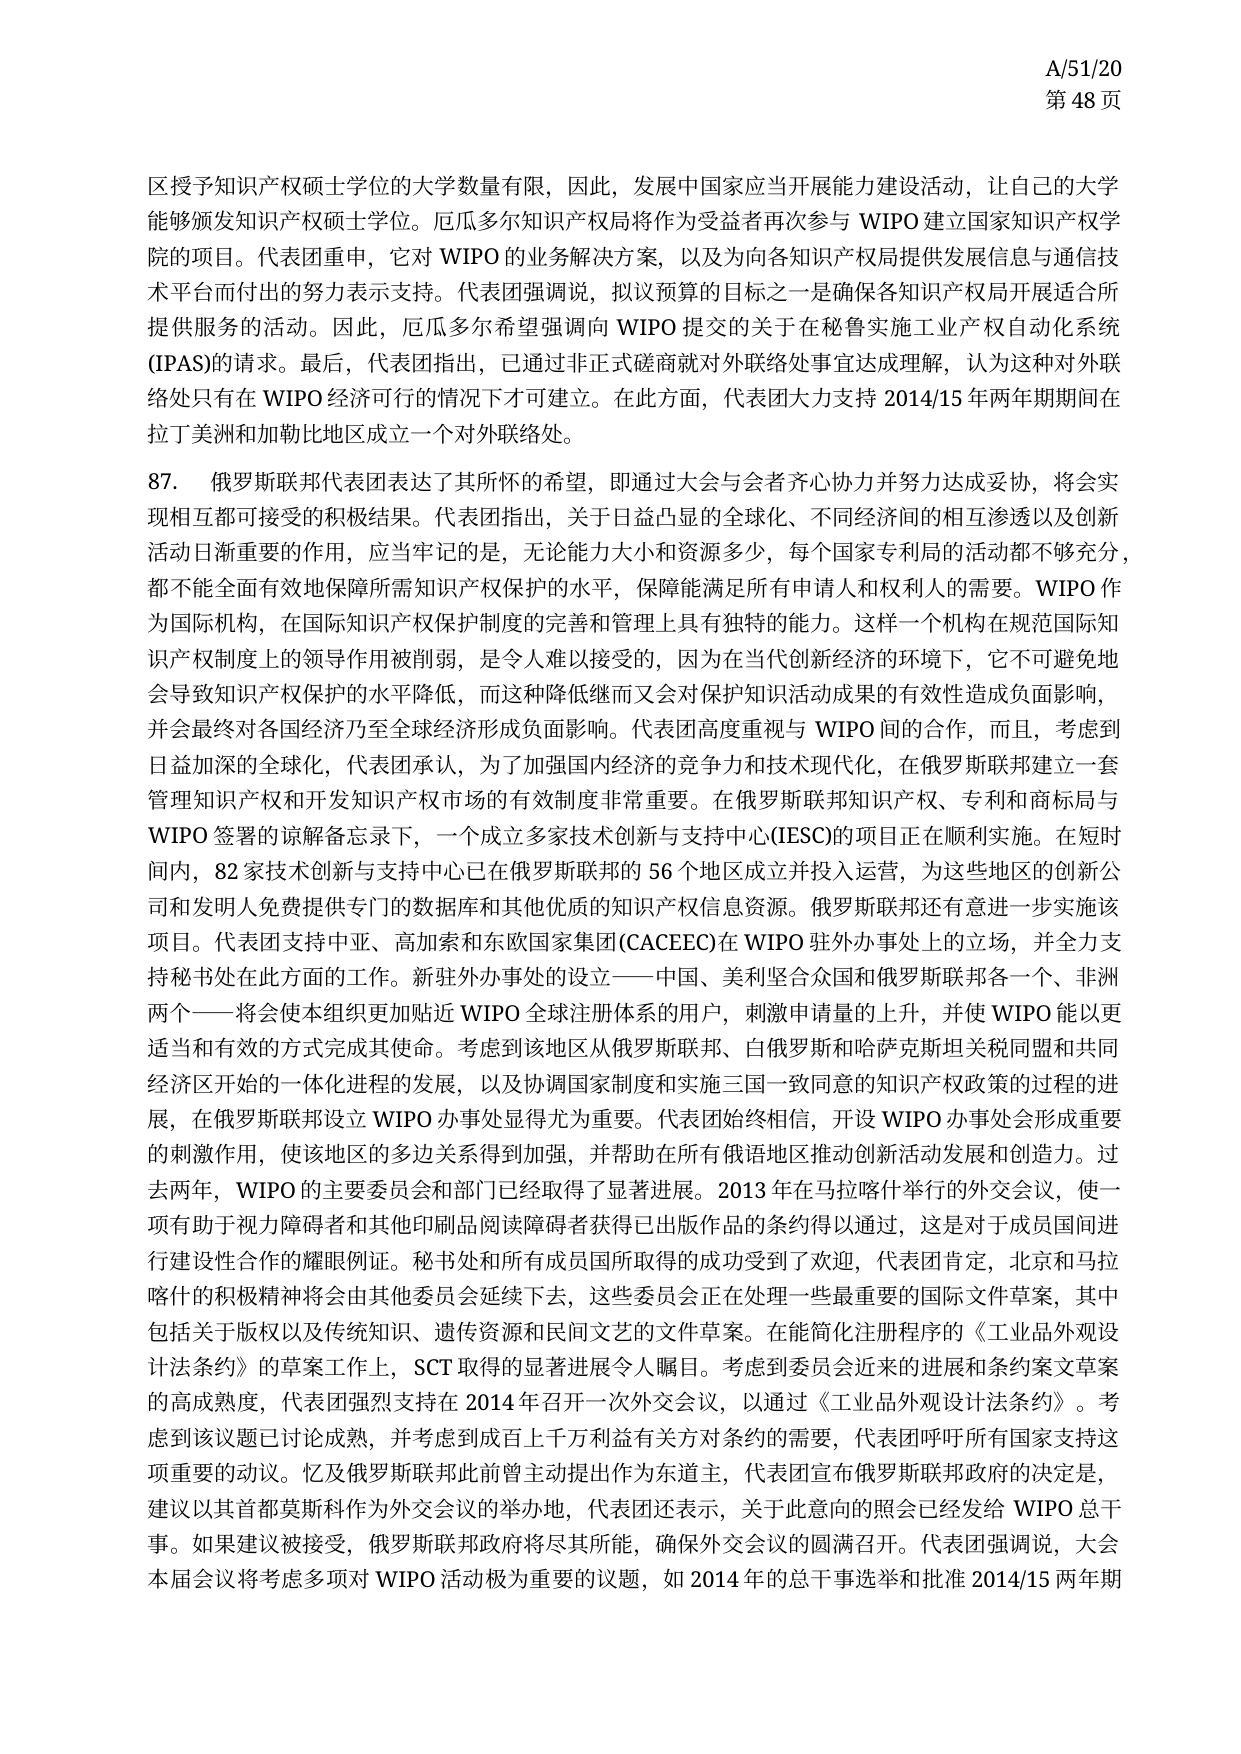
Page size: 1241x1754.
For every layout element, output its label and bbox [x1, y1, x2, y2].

list [148, 461, 1122, 1594]
list [148, 165, 1122, 448]
